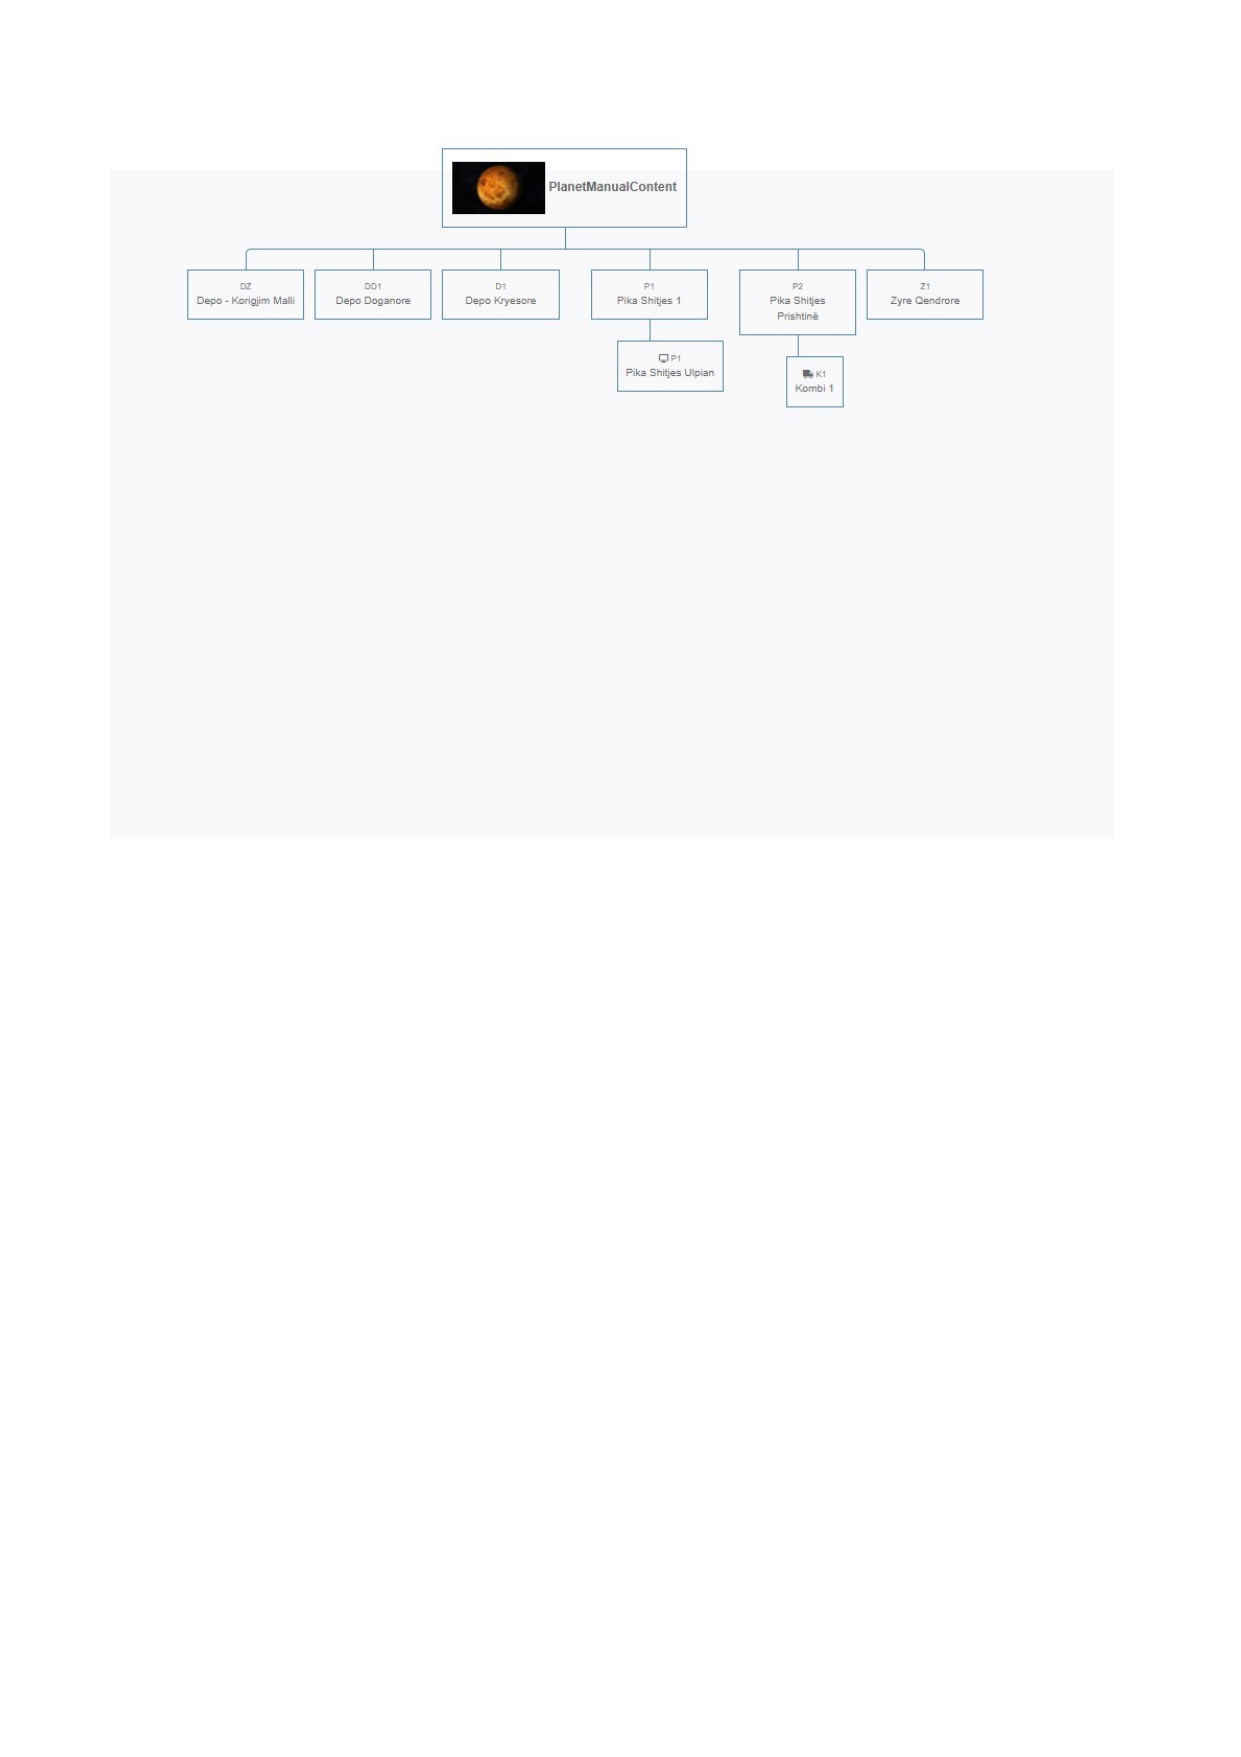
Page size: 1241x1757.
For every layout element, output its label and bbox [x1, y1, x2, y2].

picture [110, 118, 1115, 839]
